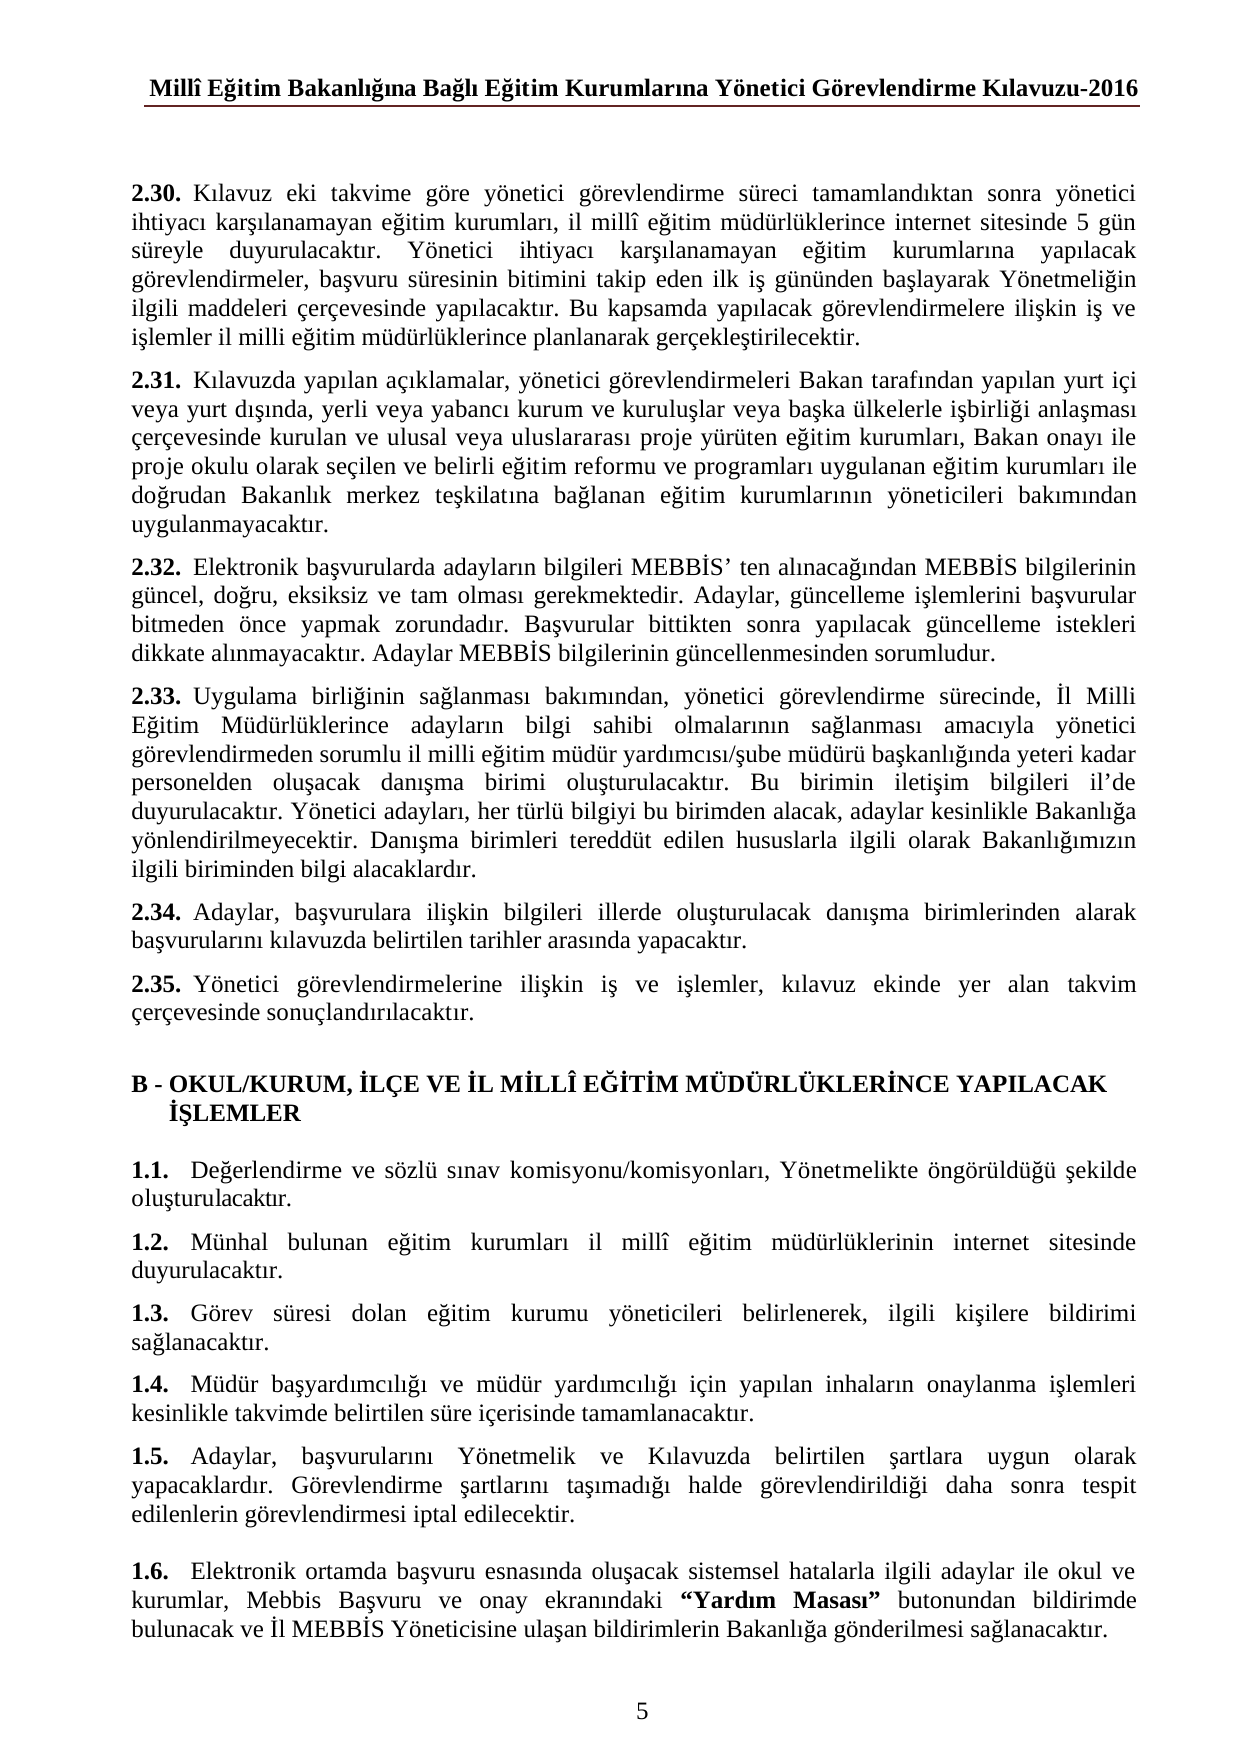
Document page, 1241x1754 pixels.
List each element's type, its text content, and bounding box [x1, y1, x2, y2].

list Yönetici görevlendirmelerine ilişkin iş ve işlemler, kılavuz ekinde yer alan takvim çerçevesinde sonuçlandırılacaktır. [131, 969, 1137, 1026]
list Uygulama birliğinin sağlanması bakımından, yönetici görevlendirme sürecinde, İl Milli Eğitim Müdürlüklerince adayların bilgi sahibi olmalarının sağlanması amacıyla yönetici görevlendirmeden sorumlu il milli eğitim müdür yardımcısı/şube müdürü başkanlığında yeteri kadar personelden oluşacak danışma birimi oluşturulacaktır. Bu birimin iletişim bilgileri il’de duyurulacaktır. Yönetici adayları, her türlü bilgiyi bu birimden alacak, adaylar kesinlikle Bakanlığa yönlendirilmeyecektir. Danışma birimleri tereddüt edilen hususlarla ilgili olarak Bakanlığımızın ilgili biriminden bilgi alacaklardır. [131, 681, 1137, 882]
list Kılavuzda yapılan açıklamalar, yönetici görevlendirmeleri Bakan tarafından yapılan yurt içi veya yurt dışında, yerli veya yabancı kurum ve kuruluşlar veya başka ülkelerle işbirliği anlaşması çerçevesinde kurulan ve ulusal veya uluslararası proje yürüten eğitim kurumları, Bakan onayı ile proje okulu olarak seçilen ve belirli eğitim reformu ve programları uygulanan eğitim kurumları ile doğrudan Bakanlık merkez teşkilatına bağlanan eğitim kurumlarının yöneticileri bakımından uygulanmayacaktır. [131, 365, 1137, 537]
list Münhal bulunan eğitim kurumları il millî eğitim müdürlüklerinin internet sitesinde duyurulacaktır. [131, 1227, 1137, 1284]
text B - OKUL/KURUM, İLÇE VE İL MİLLÎ EĞİTİM MÜDÜRLÜKLERİNCE YAPILACAK [131, 1069, 1156, 1098]
list Elektronik başvurularda adayların bilgileri MEBBİS’ ten alınacağından MEBBİS bilgilerinin güncel, doğru, eksiksiz ve tam olması gerekmektedir. Adaylar, güncelleme işlemlerini başvurular bitmeden önce yapmak zorundadır. Başvurular bittikten sonra yapılacak güncelleme istekleri dikkate alınmayacaktır. Adaylar MEBBİS bilgilerinin güncellenmesinden sorumludur. [131, 552, 1137, 667]
list Müdür başyardımcılığı ve müdür yardımcılığı için yapılan inhaların onaylanma işlemleri kesinlikle takvimde belirtilen süre içerisinde tamamlanacaktır. [131, 1369, 1137, 1427]
list Değerlendirme ve sözlü sınav komisyonu/komisyonları, Yönetmelikte öngörüldüğü şekilde oluşturulacaktır. [131, 1155, 1137, 1212]
list Adaylar, başvurularını Yönetmelik ve Kılavuzda belirtilen şartlara uygun olarak yapacaklardır. Görevlendirme şartlarını taşımadığı halde görevlendirildiği daha sonra tespit edilenlerin görevlendirmesi iptal edilecektir. [131, 1441, 1137, 1527]
list Elektronik ortamda başvuru esnasında oluşacak sistemsel hatalarla ilgili adaylar ile okul ve kurumlar, Mebbis Başvuru ve onay ekranındaki “Yardım Masası” butonundan bildirimde bulunacak ve İl MEBBİS Yöneticisine ulaşan bildirimlerin Bakanlığa gönderilmesi sağlanacaktır. [131, 1556, 1137, 1642]
text İŞLEMLER [131, 1098, 1156, 1127]
list Kılavuz eki takvime göre yönetici görevlendirme süreci tamamlandıktan sonra yönetici ihtiyacı karşılanamayan eğitim kurumları, il millî eğitim müdürlüklerince internet sitesinde 5 gün süreyle duyurulacaktır. Yönetici ihtiyacı karşılanamayan eğitim kurumlarına yapılacak görevlendirmeler, başvuru süresinin bitimini takip eden ilk iş gününden başlayarak Yönetmeliğin ilgili maddeleri çerçevesinde yapılacaktır. Bu kapsamda yapılacak görevlendirmelere ilişkin iş ve işlemler il milli eğitim müdürlüklerince planlanarak gerçekleştirilecektir. [131, 178, 1137, 351]
list Adaylar, başvurulara ilişkin bilgileri illerde oluşturulacak danışma birimlerinden alarak başvurularını kılavuzda belirtilen tarihler arasında yapacaktır. [131, 897, 1137, 954]
list Görev süresi dolan eğitim kurumu yöneticileri belirlenerek, ilgili kişilere bildirimi sağlanacaktır. [131, 1298, 1137, 1356]
